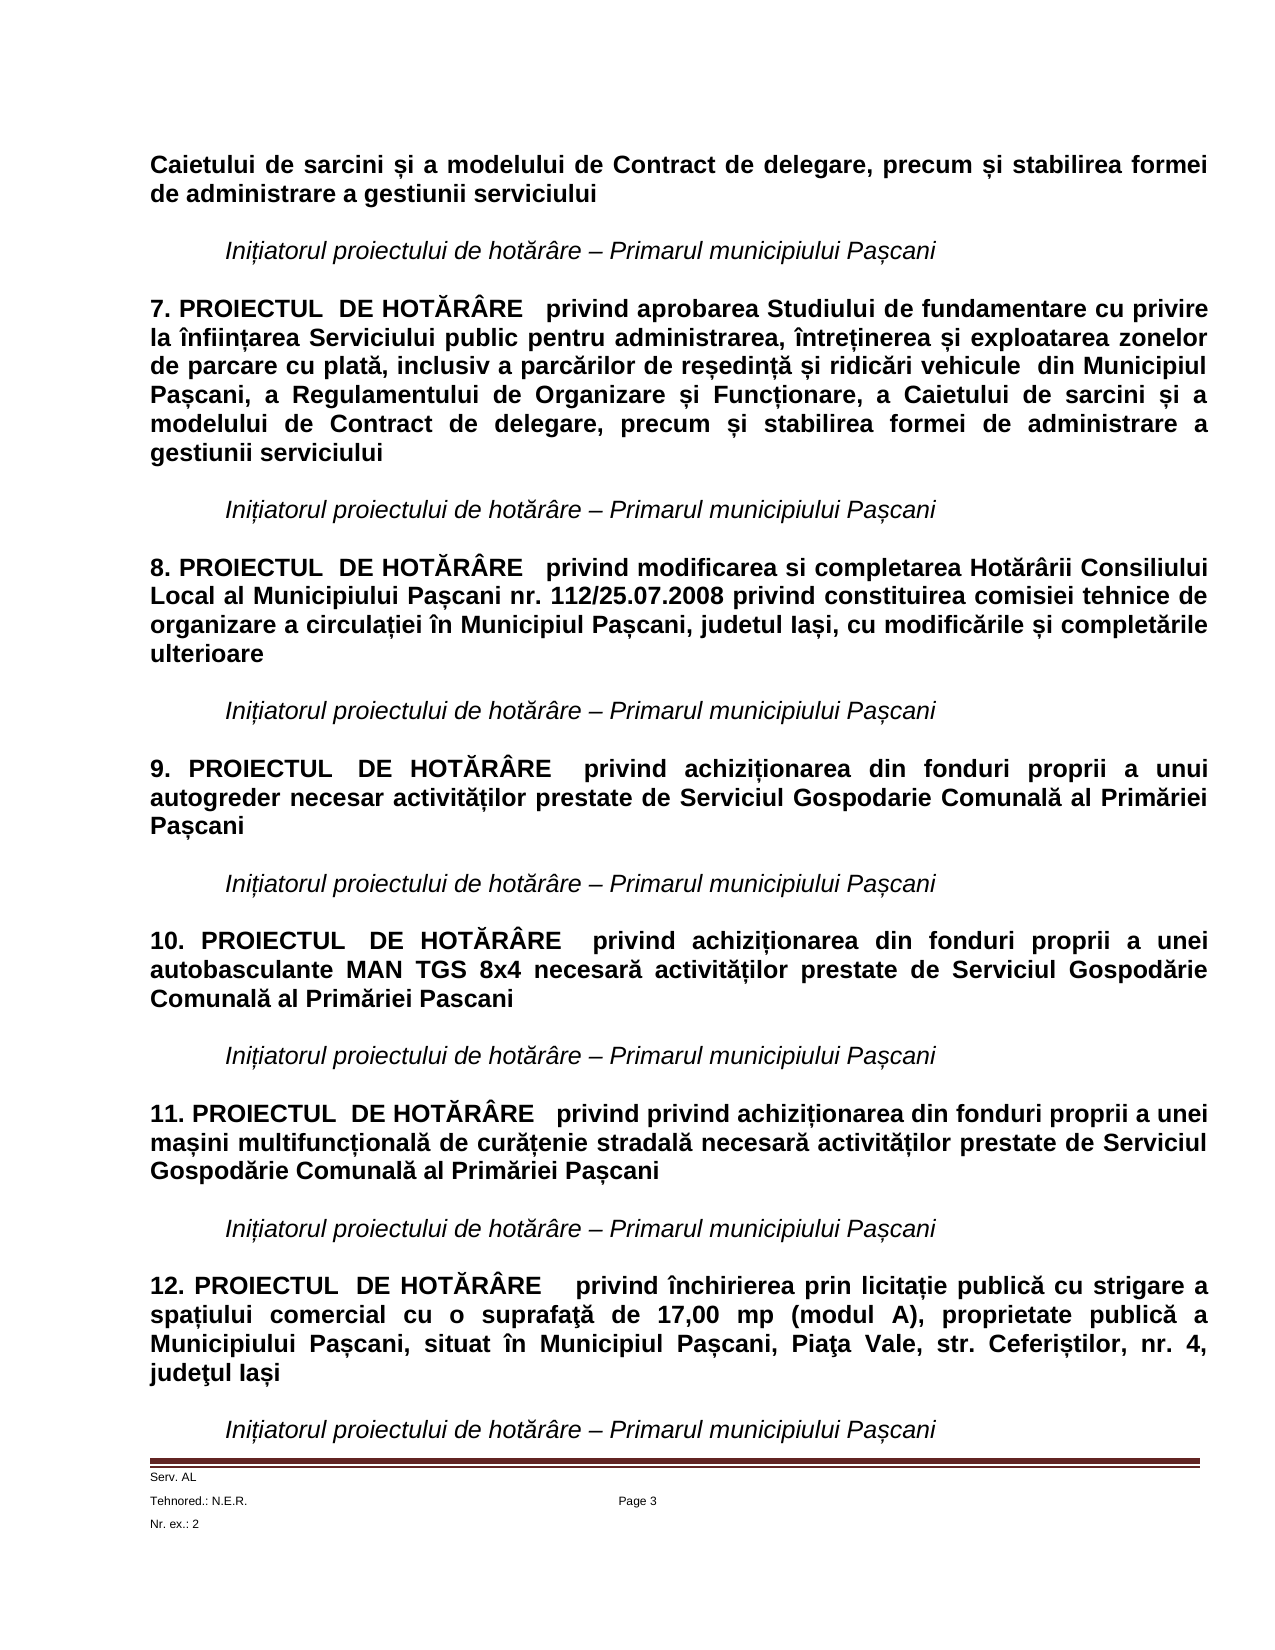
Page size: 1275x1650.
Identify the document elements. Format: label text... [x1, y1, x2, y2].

text 7. PROIECTUL DE HOTĂRÂRE privind aprobarea Studiului de fundamentare cu privire la înființarea Serviciului public pentru administrarea, întreținerea și exploatarea zonelor de parcare cu plată, inclusiv a parcărilor de reședință și ridicări vehicule din Municipiul Pașcani, a Regulamentului de Organizare și Funcționare, a Caietului de sarcini și a modelului de Contract de delegare, precum și stabilirea formei de administrare a gestiunii serviciului [150, 294, 1209, 466]
text Inițiatorul proiectului de hotărâre – Primarul municipiului Pașcani [150, 1415, 1209, 1444]
text Inițiatorul proiectului de hotărâre – Primarul municipiului Pașcani [150, 1041, 1209, 1070]
text Inițiatorul proiectului de hotărâre – Primarul municipiului Pașcani [150, 1214, 1209, 1242]
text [150, 150, 1209, 207]
text Inițiatorul proiectului de hotărâre – Primarul municipiului Pașcani [150, 696, 1209, 725]
text 9. PROIECTUL DE HOTĂRÂRE privind achiziționarea din fonduri proprii a unui autogreder necesar activităților prestate de Serviciul Gospodarie Comunală al Primăriei Pașcani [150, 754, 1209, 840]
text Inițiatorul proiectului de hotărâre – Primarul municipiului Pașcani [150, 495, 1209, 524]
text 10. PROIECTUL DE HOTĂRÂRE privind achiziționarea din fonduri proprii a unei autobasculante MAN TGS 8x4 necesară activităților prestate de Serviciul Gospodărie Comunală al Primăriei Pascani [150, 926, 1209, 1012]
text 8. PROIECTUL DE HOTĂRÂRE privind modificarea si completarea Hotărârii Consiliului Local al Municipiului Pașcani nr. 112/25.07.2008 privind constituirea comisiei tehnice de organizare a circulației în Municipiul Pașcani, judetul Iași, cu modificările și completările ulterioare [150, 552, 1209, 667]
text 12. PROIECTUL DE HOTĂRÂRE privind închirierea prin licitație publică cu strigare a spațiului comercial cu o suprafaţă de 17,00 mp (modul A), proprietate publică a Municipiului Pașcani, situat în Municipiul Pașcani, Piaţa Vale, str. Ceferiștilor, nr. 4, judeţul Iași [150, 1271, 1209, 1386]
text Inițiatorul proiectului de hotărâre – Primarul municipiului Pașcani [150, 236, 1209, 265]
text Inițiatorul proiectului de hotărâre – Primarul municipiului Pașcani [150, 869, 1209, 897]
text 11. PROIECTUL DE HOTĂRÂRE privind privind achiziționarea din fonduri proprii a unei mașini multifuncțională de curățenie stradală necesară activităților prestate de Serviciul Gospodărie Comunală al Primăriei Pașcani [150, 1099, 1209, 1185]
